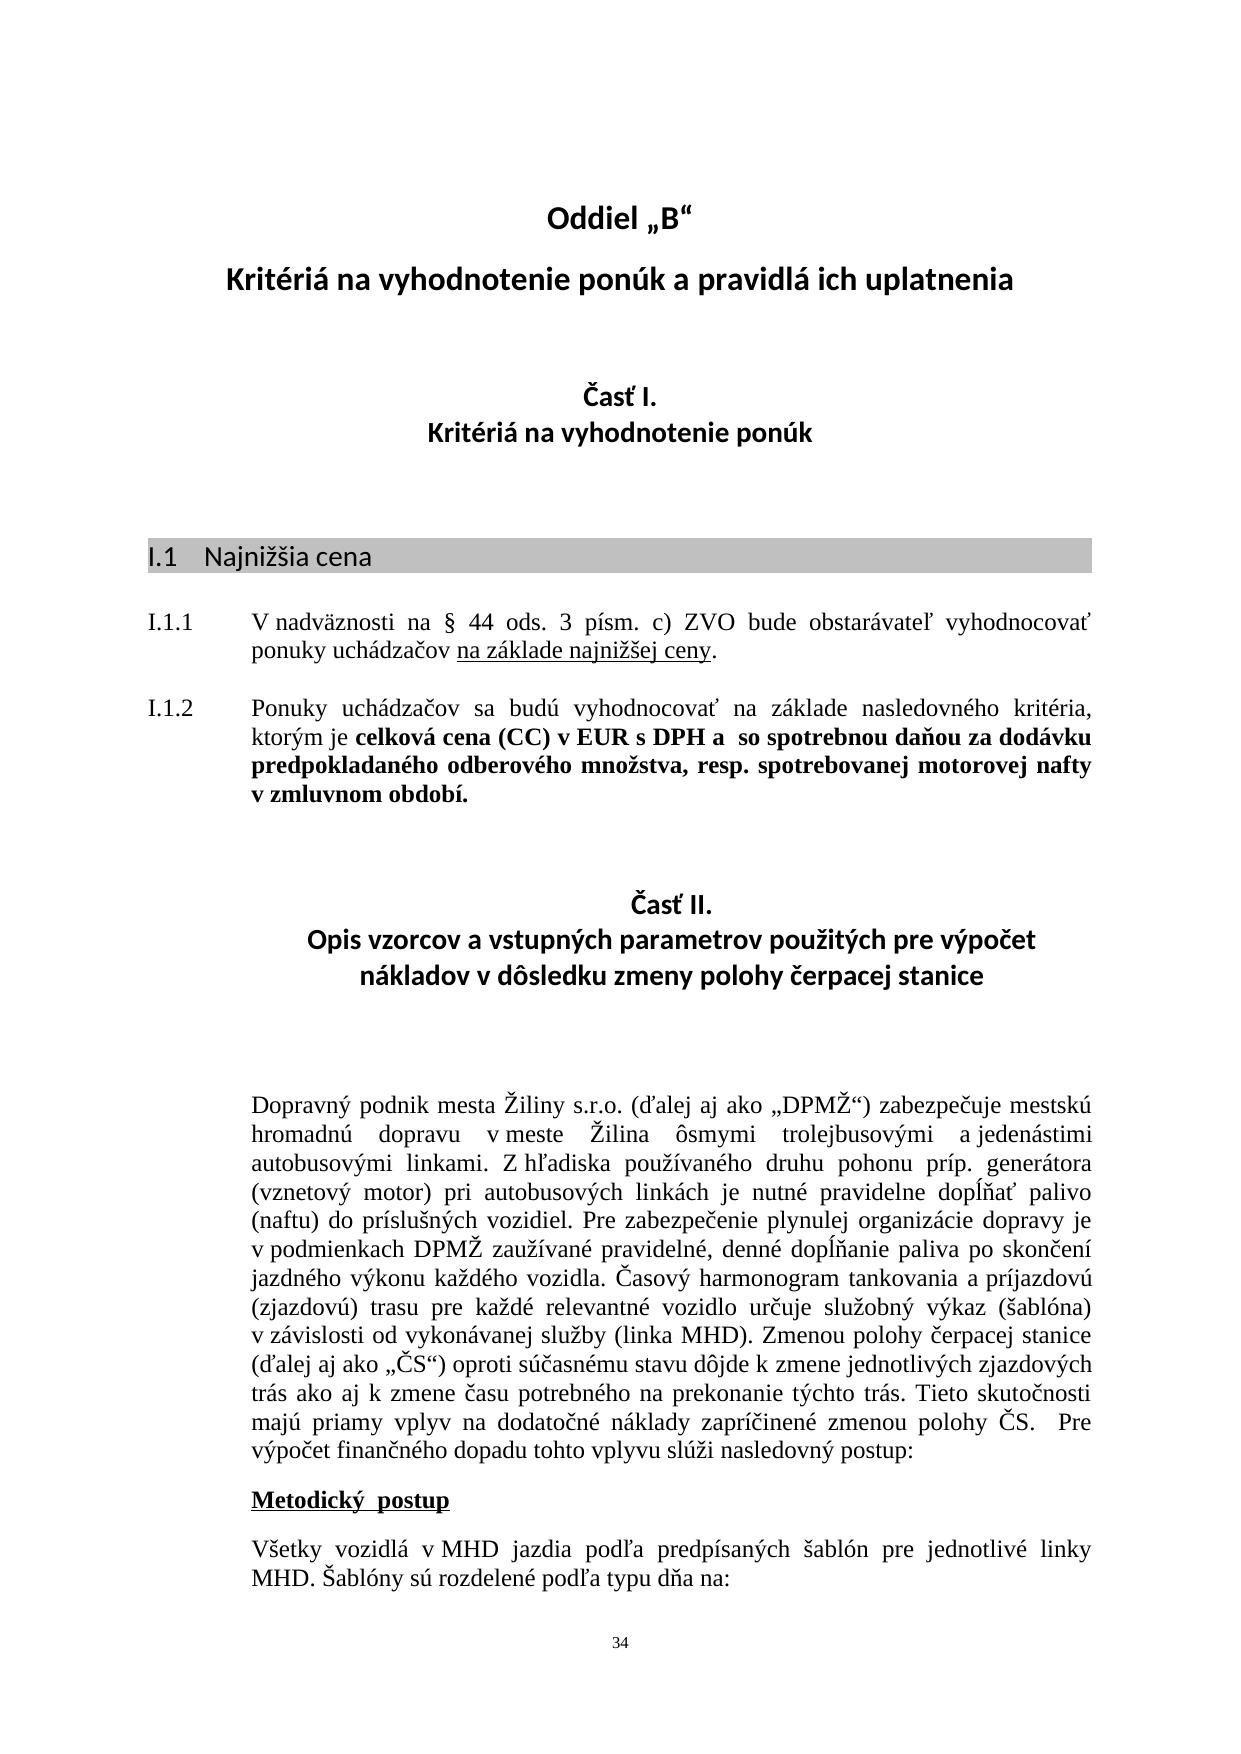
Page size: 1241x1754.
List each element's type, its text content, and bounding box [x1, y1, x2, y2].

subtitle Časť I. Kritériá na vyhodnotenie ponúk [148, 378, 1092, 450]
subtitle Opis vzorcov a vstupných parametrov použitých pre výpočet nákladov v dôsledku zmeny polohy čerpacej stanice [251, 921, 1092, 993]
text Dopravný podnik mesta Žiliny s.r.o. (ďalej aj ako „DPMŽ“) zabezpečuje mestskú hromadnú dopravu v meste Žilina ôsmymi trolejbusovými a jedenástimi autobusovými linkami. Z hľadiska používaného druhu pohonu príp. generátora (vznetový motor) pri autobusových linkách je nutné pravidelne dopĺňať palivo (naftu) do príslušných vozidiel. Pre zabezpečenie plynulej organizácie dopravy je v podmienkach DPMŽ zaužívané pravidelné, denné dopĺňanie paliva po skončení jazdného výkonu každého vozidla. Časový harmonogram tankovania a príjazdovú (zjazdovú) trasu pre každé relevantné vozidlo určuje služobný výkaz (šablóna) v závislosti od vykonávanej služby (linka MHD). Zmenou polohy čerpacej stanice (ďalej aj ako „ČS“) oproti súčasnému stavu dôjde k zmene jednotlivých zjazdových trás ako aj k zmene času potrebného na prekonanie týchto trás. Tieto skutočnosti majú priamy vplyv na dodatočné náklady zapríčinené zmenou polohy ČS. Pre výpočet finančného dopadu tohto vplyvu slúži nasledovný postup: [148, 1090, 1092, 1464]
subtitle Časť II. [251, 886, 1092, 921]
text I.1.1 V nadväznosti na § 44 ods. 3 písm. c) ZVO bude obstarávateľ vyhodnocovať ponuky uchádzačov na základe najnižšej ceny. [148, 607, 1092, 664]
text I.1.2 Ponuky uchádzačov sa budú vyhodnocovať na základe nasledovného kritéria, ktorým je celková cena (CC) v EUR s DPH a so spotrebnou daňou za dodávku predpokladaného odberového množstva, resp. spotrebovanej motorovej nafty v zmluvnom období. [148, 693, 1092, 808]
subtitle I.1 Najnižšia cena [148, 538, 1092, 573]
text Metodický postup [148, 1485, 1092, 1514]
subtitle Oddiel „B“ Kritériá na vyhodnotenie ponúk a pravidlá ich uplatnenia [148, 197, 1092, 299]
text Všetky vozidlá v MHD jazdia podľa predpísaných šablón pre jednotlivé linky MHD. Šablóny sú rozdelené podľa typu dňa na: [148, 1534, 1092, 1592]
